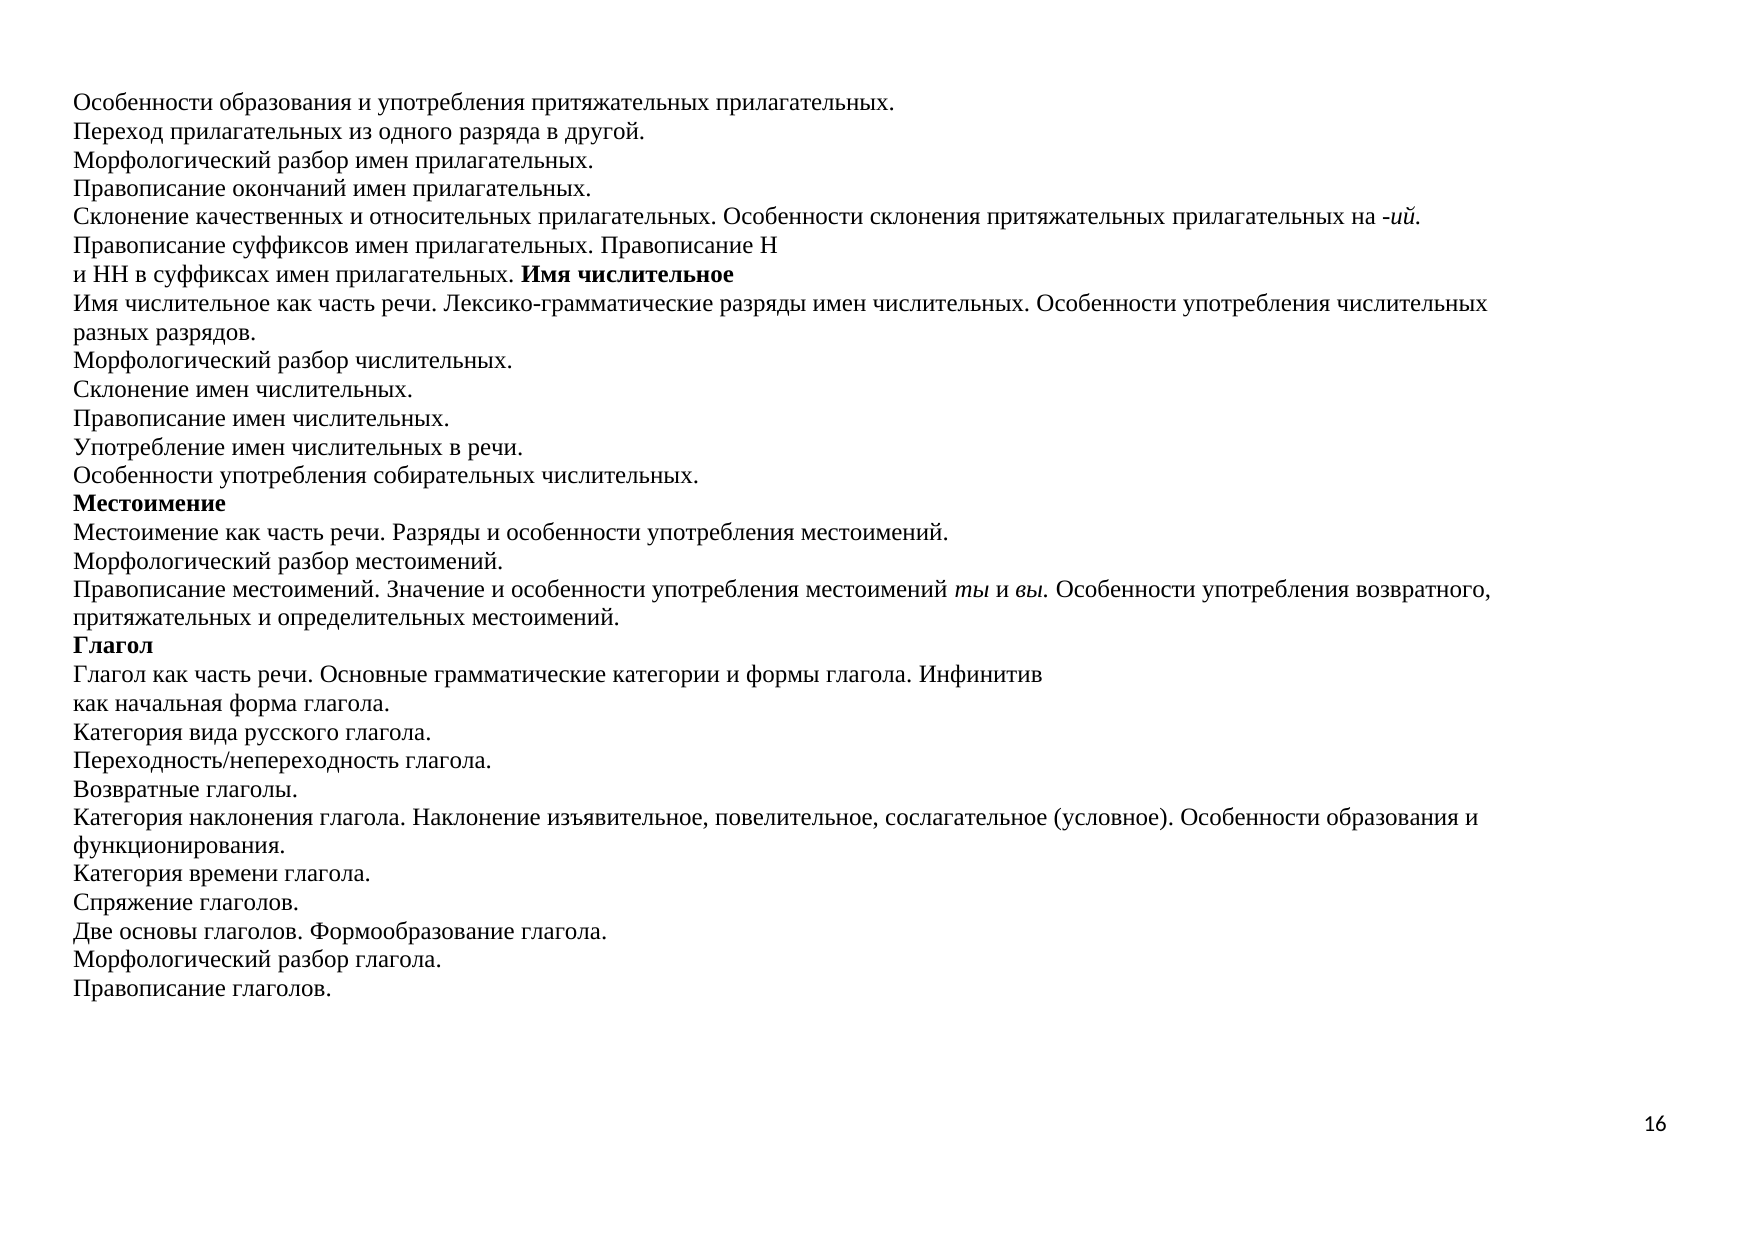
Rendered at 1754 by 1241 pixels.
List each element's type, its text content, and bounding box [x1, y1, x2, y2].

text Правописание имен числительных. Употребление имен числительных в речи. [73, 403, 568, 461]
text Правописание суффиксов имен прилагательных. Правописание Н и НН в суффиксах имен прилагательных. Имя числительное [73, 231, 781, 288]
text Категория вида русского глагола. Переходность/непереходность глагола. Возвратные глаголы. [73, 717, 539, 803]
text Особенности употребления собирательных числительных. [73, 461, 1666, 489]
text Категория времени глагола. Спряжение глаголов. [73, 859, 418, 916]
text Глагол как часть речи. Основные грамматические категории и формы глагола. Инфинитив как начальная форма глагола. [73, 659, 1043, 717]
text Правописание глаголов. [73, 973, 1666, 1002]
text Склонение качественных и относительных прилагательных. Особенности склонения притяжательных прилагательных на -ий. [73, 202, 1666, 231]
text Глагол [73, 631, 1666, 659]
text Местоимение как часть речи. Разряды и особенности употребления местоимений. Морфологический разбор местоимений. [73, 517, 996, 574]
text Две основы глаголов. Формообразование глагола. Морфологический разбор глагола. [73, 916, 673, 973]
text Морфологический разбор числительных. Склонение имен числительных. [73, 346, 558, 403]
text Имя числительное как часть речи. Лексико-грамматические разряды имен числительных. Особенности употребления числительных разных разрядов. [73, 288, 1536, 346]
text Правописание местоимений. Значение и особенности употребления местоимений ты и вы. Особенности употребления возвратного, притяжательных и определительных местоимений. [73, 574, 1666, 631]
text Категория наклонения глагола. Наклонение изъявительное, повелительное, сослагательное (условное). Особенности образования и функционирования. [73, 803, 1526, 859]
text Морфологический разбор имен прилагательных. Правописание окончаний имен прилагательных. [73, 145, 638, 202]
text Местоимение [73, 489, 1666, 517]
text Особенности образования и употребления притяжательных прилагательных. Переход прилагательных из одного разряда в другой. [73, 87, 942, 145]
